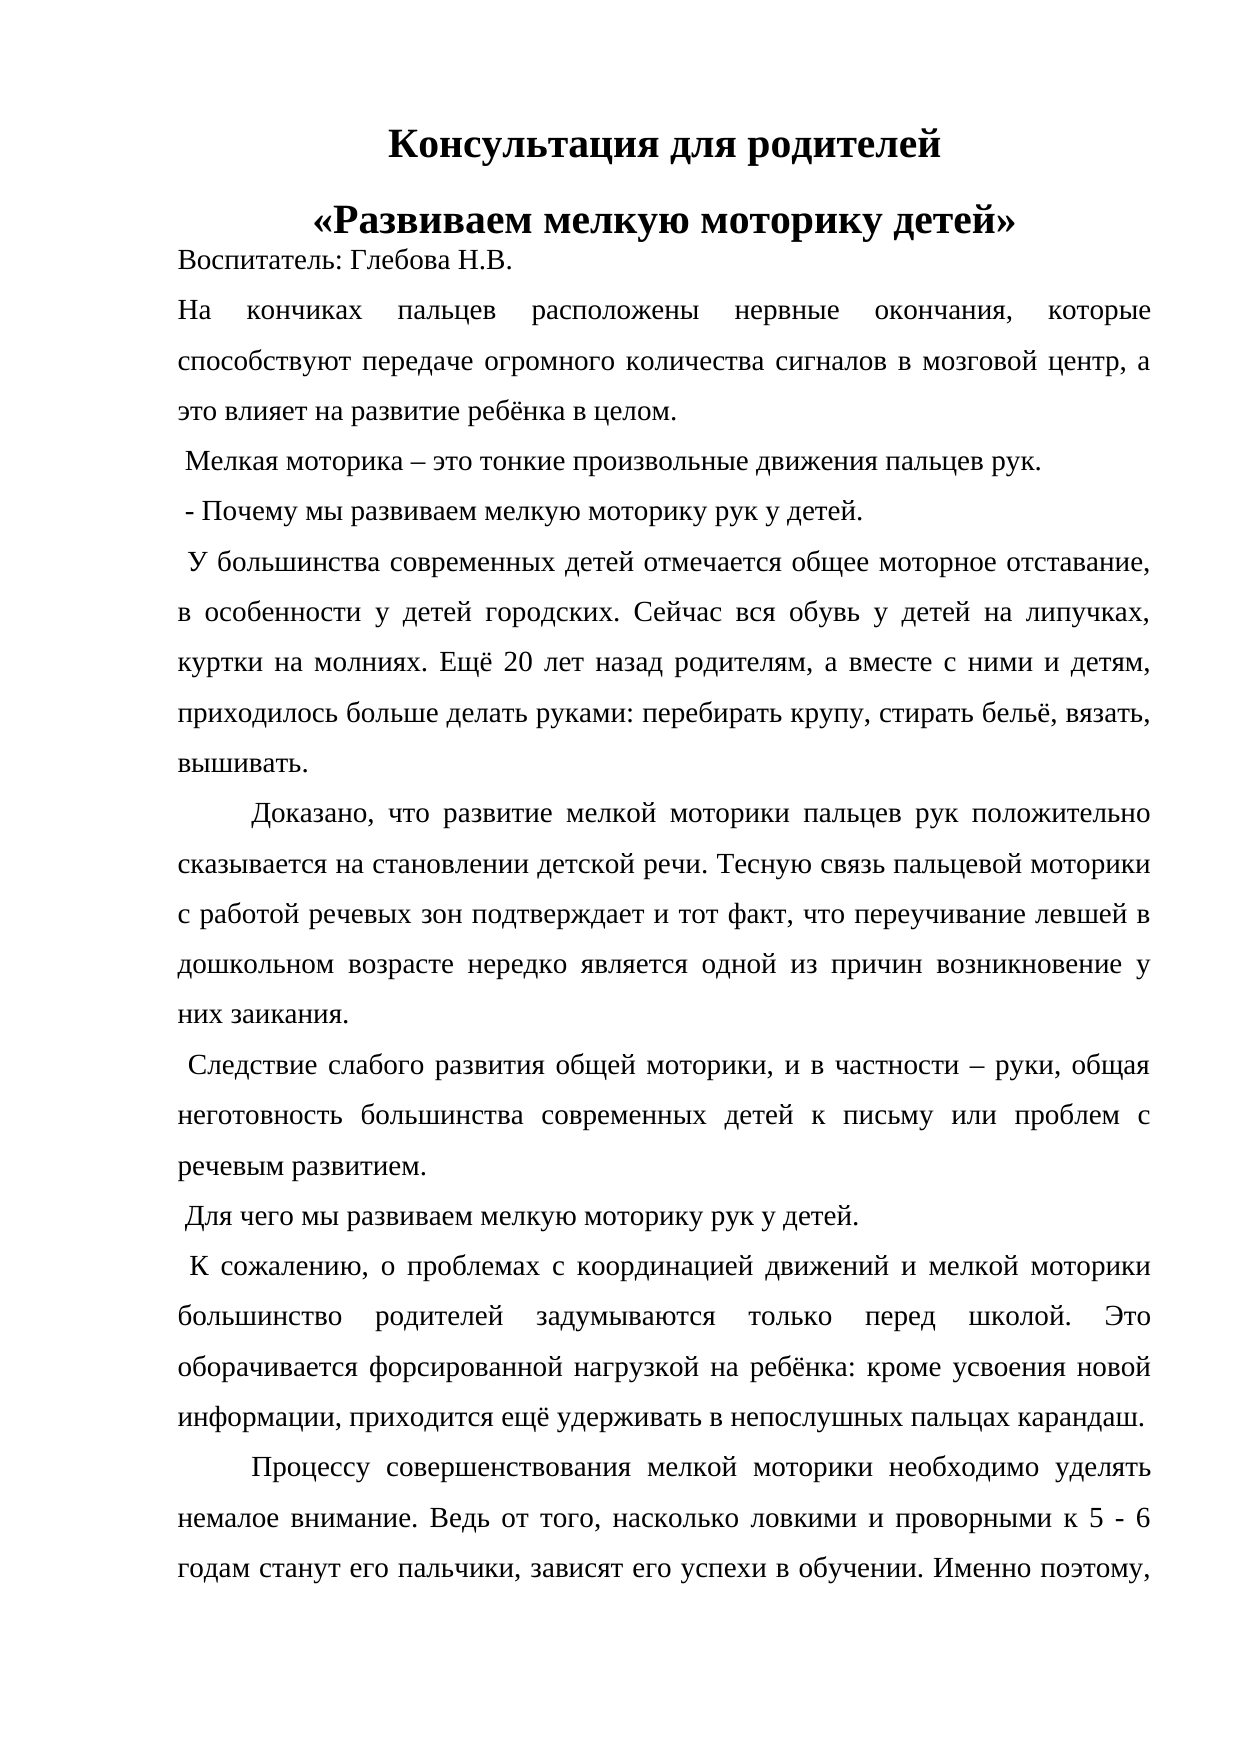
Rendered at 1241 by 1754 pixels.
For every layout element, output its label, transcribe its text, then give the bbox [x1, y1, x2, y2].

text - Почему мы развиваем мелкую моторику рук у детей. [177, 493, 1152, 527]
text Следствие слабого развития общей моторики, и в частности – руки, общая неготовность большинства современных детей к письму или проблем с речевым развитием. [177, 1047, 1152, 1181]
text Для чего мы развиваем мелкую моторику рук у детей. [177, 1198, 1152, 1231]
text На кончиках пальцев расположены нервные окончания, которые способствуют передаче огромного количества сигналов в мозговой центр, а это влияет на развитие ребёнка в целом. [177, 292, 1152, 426]
text У большинства современных детей отмечается общее моторное отставание, в особенности у детей городских. Сейчас вся обувь у детей на липучках, куртки на молниях. Ещё 20 лет назад родителям, а вместе с ними и детям, приходилось больше делать руками: перебирать крупу, стирать бельё, вязать, вышивать. [177, 544, 1152, 779]
text Мелкая моторика – это тонкие произвольные движения пальцев рук. [177, 443, 1152, 477]
text Доказано, что развитие мелкой моторики пальцев рук положительно сказывается на становлении детской речи. Тесную связь пальцевой моторики с работой речевых зон подтверждает и тот факт, что переучивание левшей в дошкольном возрасте нередко является одной из причин возникновение у них заикания. [177, 795, 1152, 1030]
text Консультация для родителей [177, 118, 1152, 166]
text «Развиваем мелкую моторику детей» [177, 194, 1152, 242]
text К сожалению, о проблемах с координацией движений и мелкой моторики большинство родителей задумываются только перед школой. Это оборачивается форсированной нагрузкой на ребёнка: кроме усвоения новой информации, приходится ещё удерживать в непослушных пальцах карандаш. [177, 1248, 1152, 1433]
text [177, 1449, 1152, 1584]
text Воспитатель: Глебова Н.В. [177, 242, 1152, 276]
